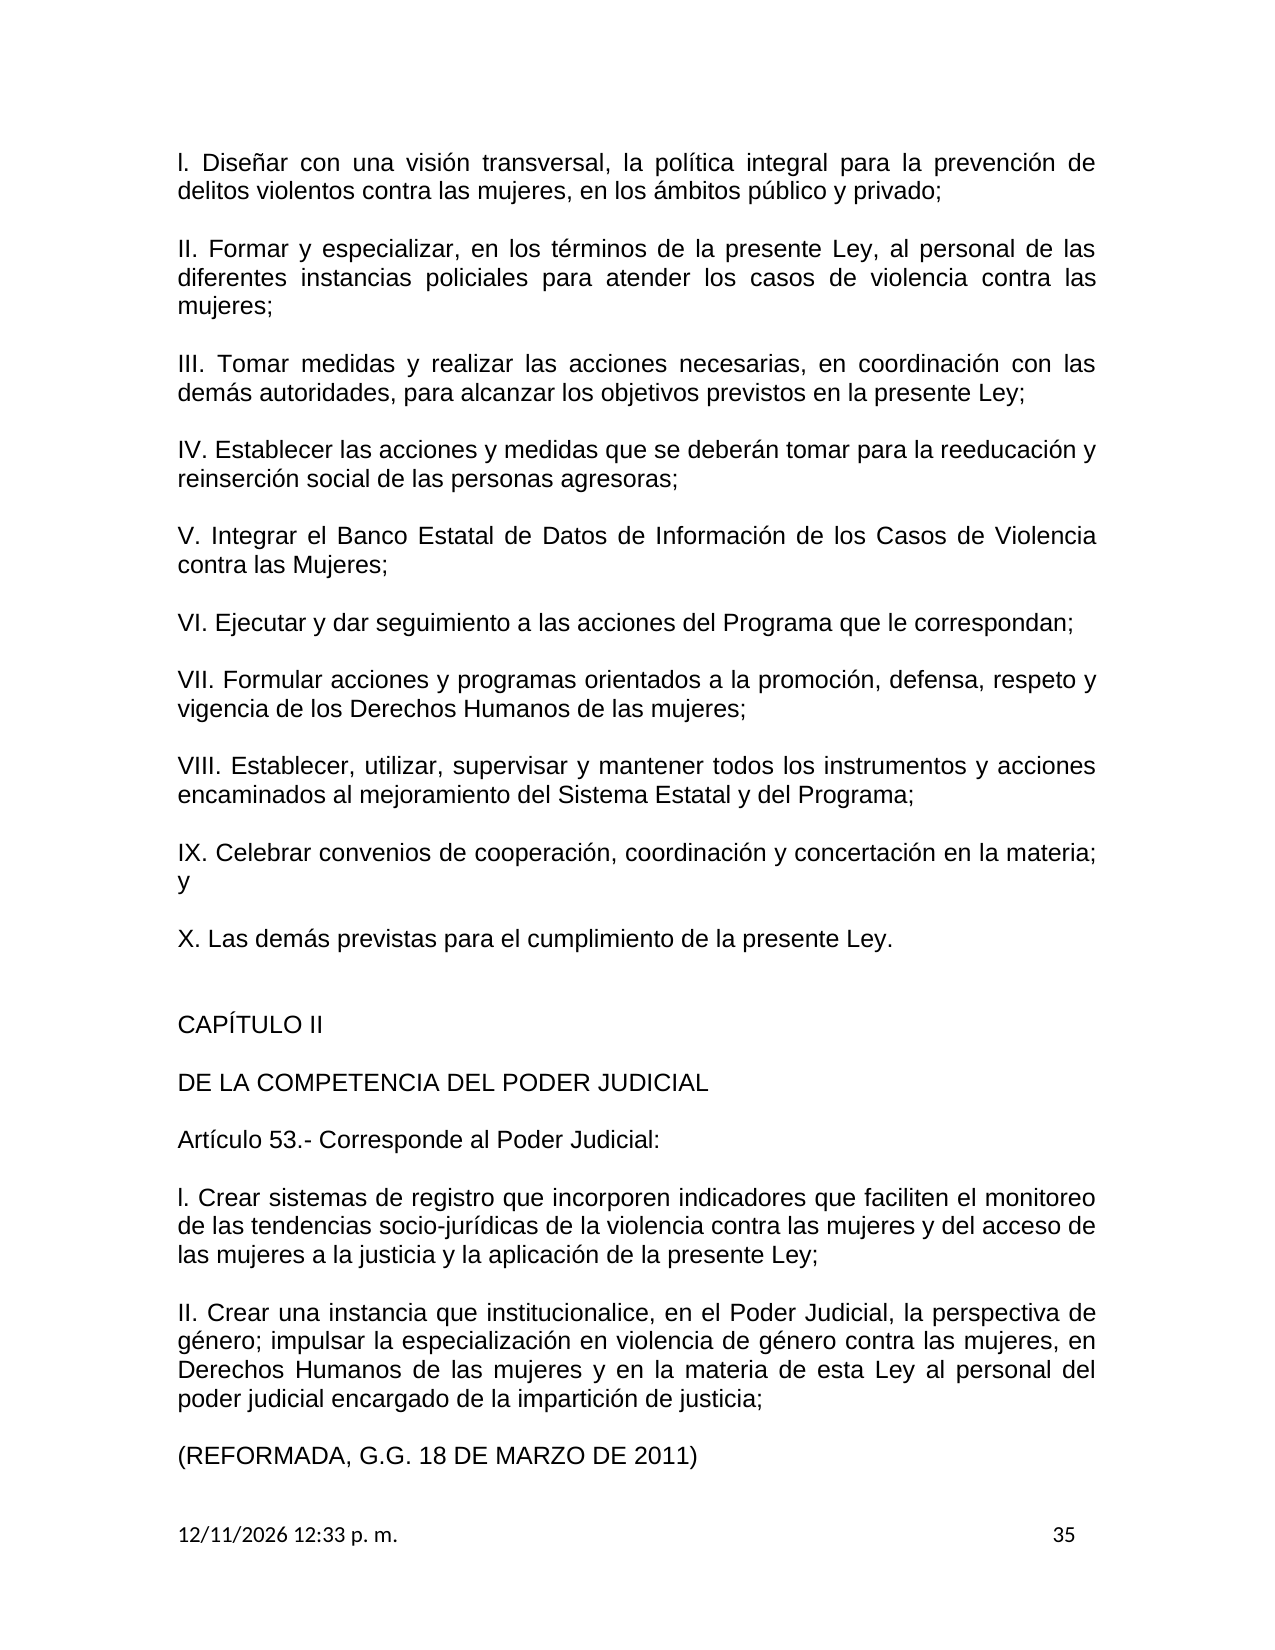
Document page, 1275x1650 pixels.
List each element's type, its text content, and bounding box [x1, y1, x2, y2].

text II. Formar y especializar, en los términos de la presente Ley, al personal de las diferentes instancias policiales para atender los casos de violencia contra las mujeres; [177, 234, 1098, 320]
text III. Tomar medidas y realizar las acciones necesarias, en coordinación con las demás autoridades, para alcanzar los objetivos previstos en la presente Ley; [177, 349, 1098, 406]
text DE LA COMPETENCIA DEL PODER JUDICIAL [177, 1068, 1098, 1096]
text VI. Ejecutar y dar seguimiento a las acciones del Programa que le correspondan; [177, 608, 1098, 636]
text Artículo 53.- Corresponde al Poder Judicial: [177, 1125, 1098, 1154]
text VIII. Establecer, utilizar, supervisar y mantener todos los instrumentos y acciones encaminados al mejoramiento del Sistema Estatal y del Programa; [177, 751, 1098, 809]
text IV. Establecer las acciones y medidas que se deberán tomar para la reeducación y reinserción social de las personas agresoras; [177, 435, 1098, 493]
text l. Diseñar con una visión transversal, la política integral para la prevención de delitos violentos contra las mujeres, en los ámbitos público y privado; [177, 148, 1098, 205]
text VII. Formular acciones y programas orientados a la promoción, defensa, respeto y vigencia de los Derechos Humanos de las mujeres; [177, 665, 1098, 723]
text CAPÍTULO II [177, 1010, 1098, 1039]
text l. Crear sistemas de registro que incorporen indicadores que faciliten el monitoreo de las tendencias socio-jurídicas de la violencia contra las mujeres y del acceso de las mujeres a la justicia y la aplicación de la presente Ley; [177, 1183, 1098, 1269]
text (REFORMADA, G.G. 18 DE MARZO DE 2011) [177, 1441, 1098, 1470]
text V. Integrar el Banco Estatal de Datos de Información de los Casos de Violencia contra las Mujeres; [177, 521, 1098, 579]
text II. Crear una instancia que institucionalice, en el Poder Judicial, la perspectiva de género; impulsar la especialización en violencia de género contra las mujeres, en Derechos Humanos de las mujeres y en la materia de esta Ley al personal del poder judicial encargado de la impartición de justicia; [177, 1298, 1098, 1413]
text IX. Celebrar convenios de cooperación, coordinación y concertación en la materia; y [177, 838, 1098, 895]
text X. Las demás previstas para el cumplimiento de la presente Ley. [177, 924, 1098, 953]
